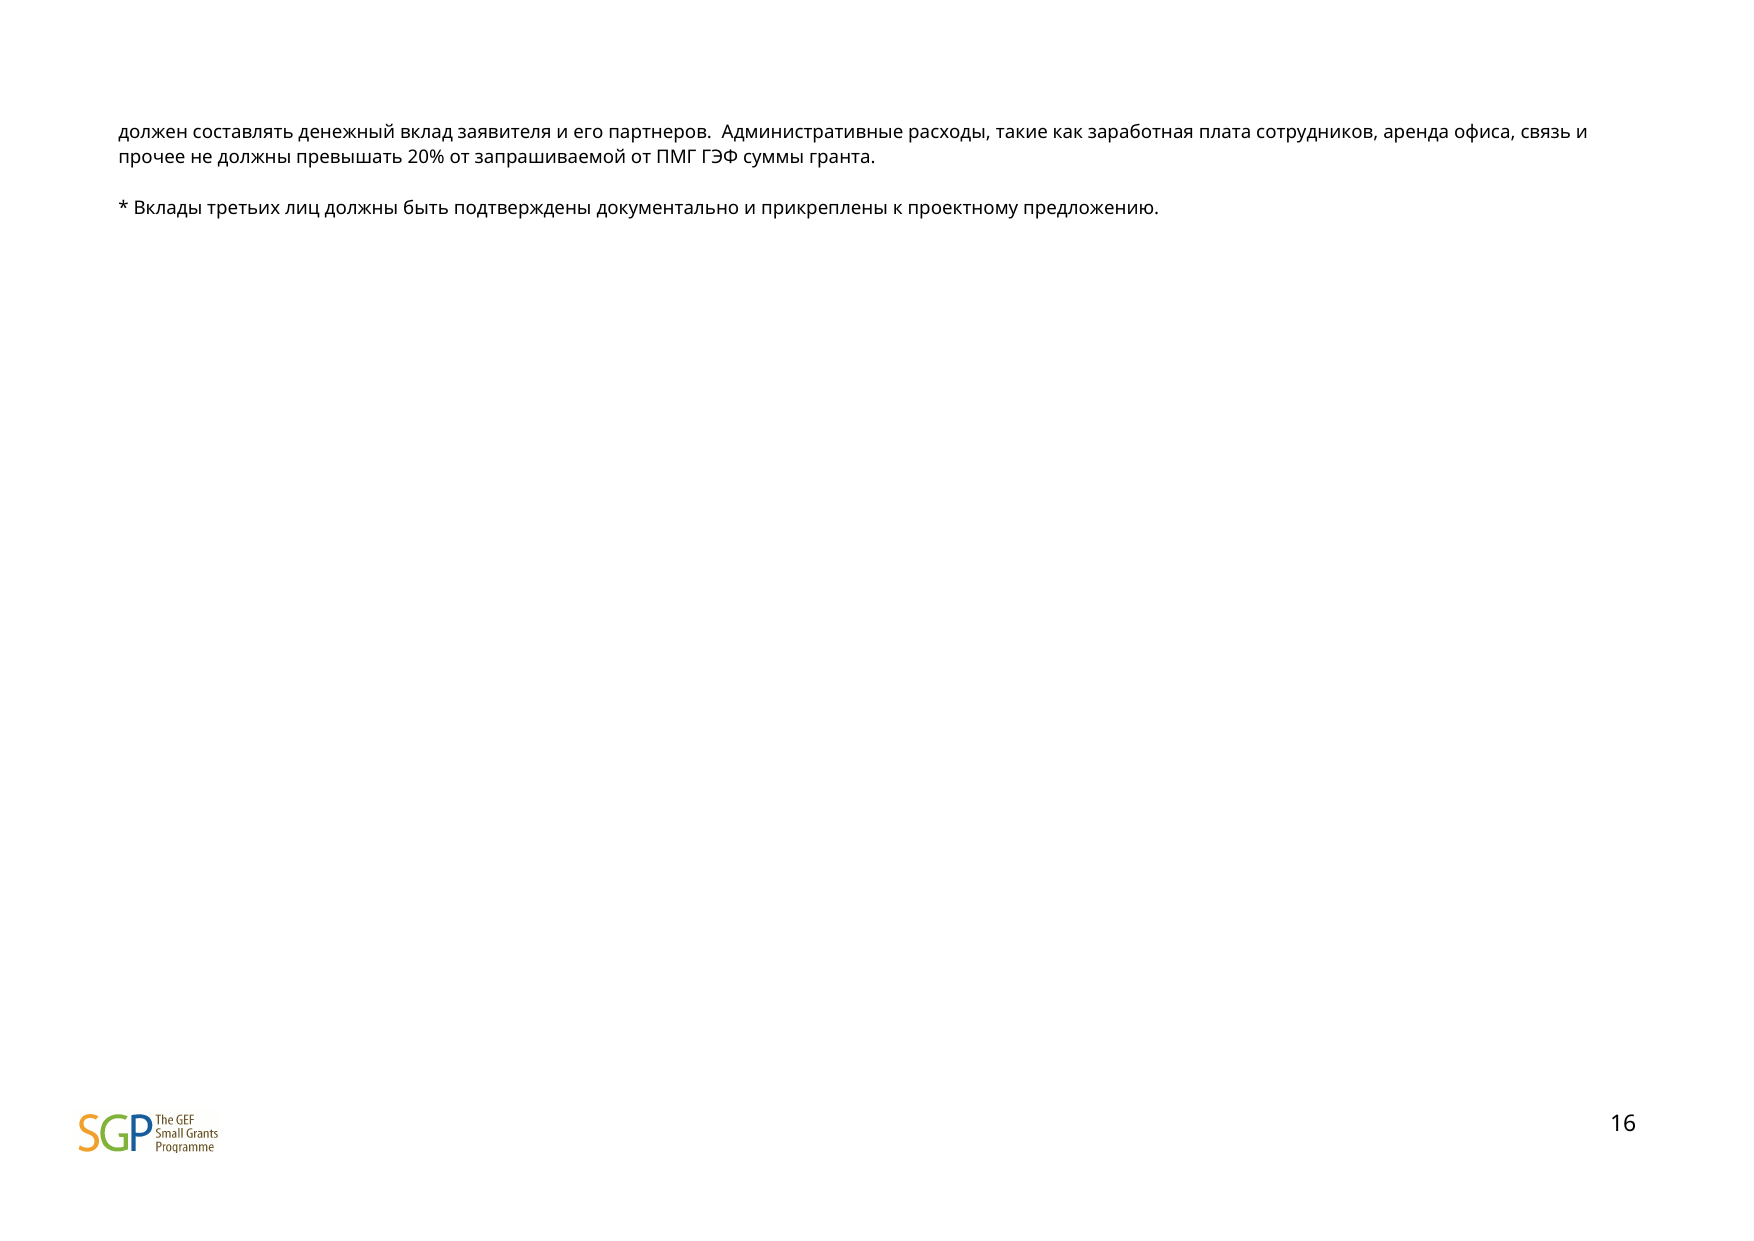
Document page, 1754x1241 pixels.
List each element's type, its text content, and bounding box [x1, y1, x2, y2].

picture [72, 1108, 220, 1153]
text * Вклады третьих лиц должны быть подтверждены документально и прикреплены к проектному предложению. [118, 195, 1636, 220]
